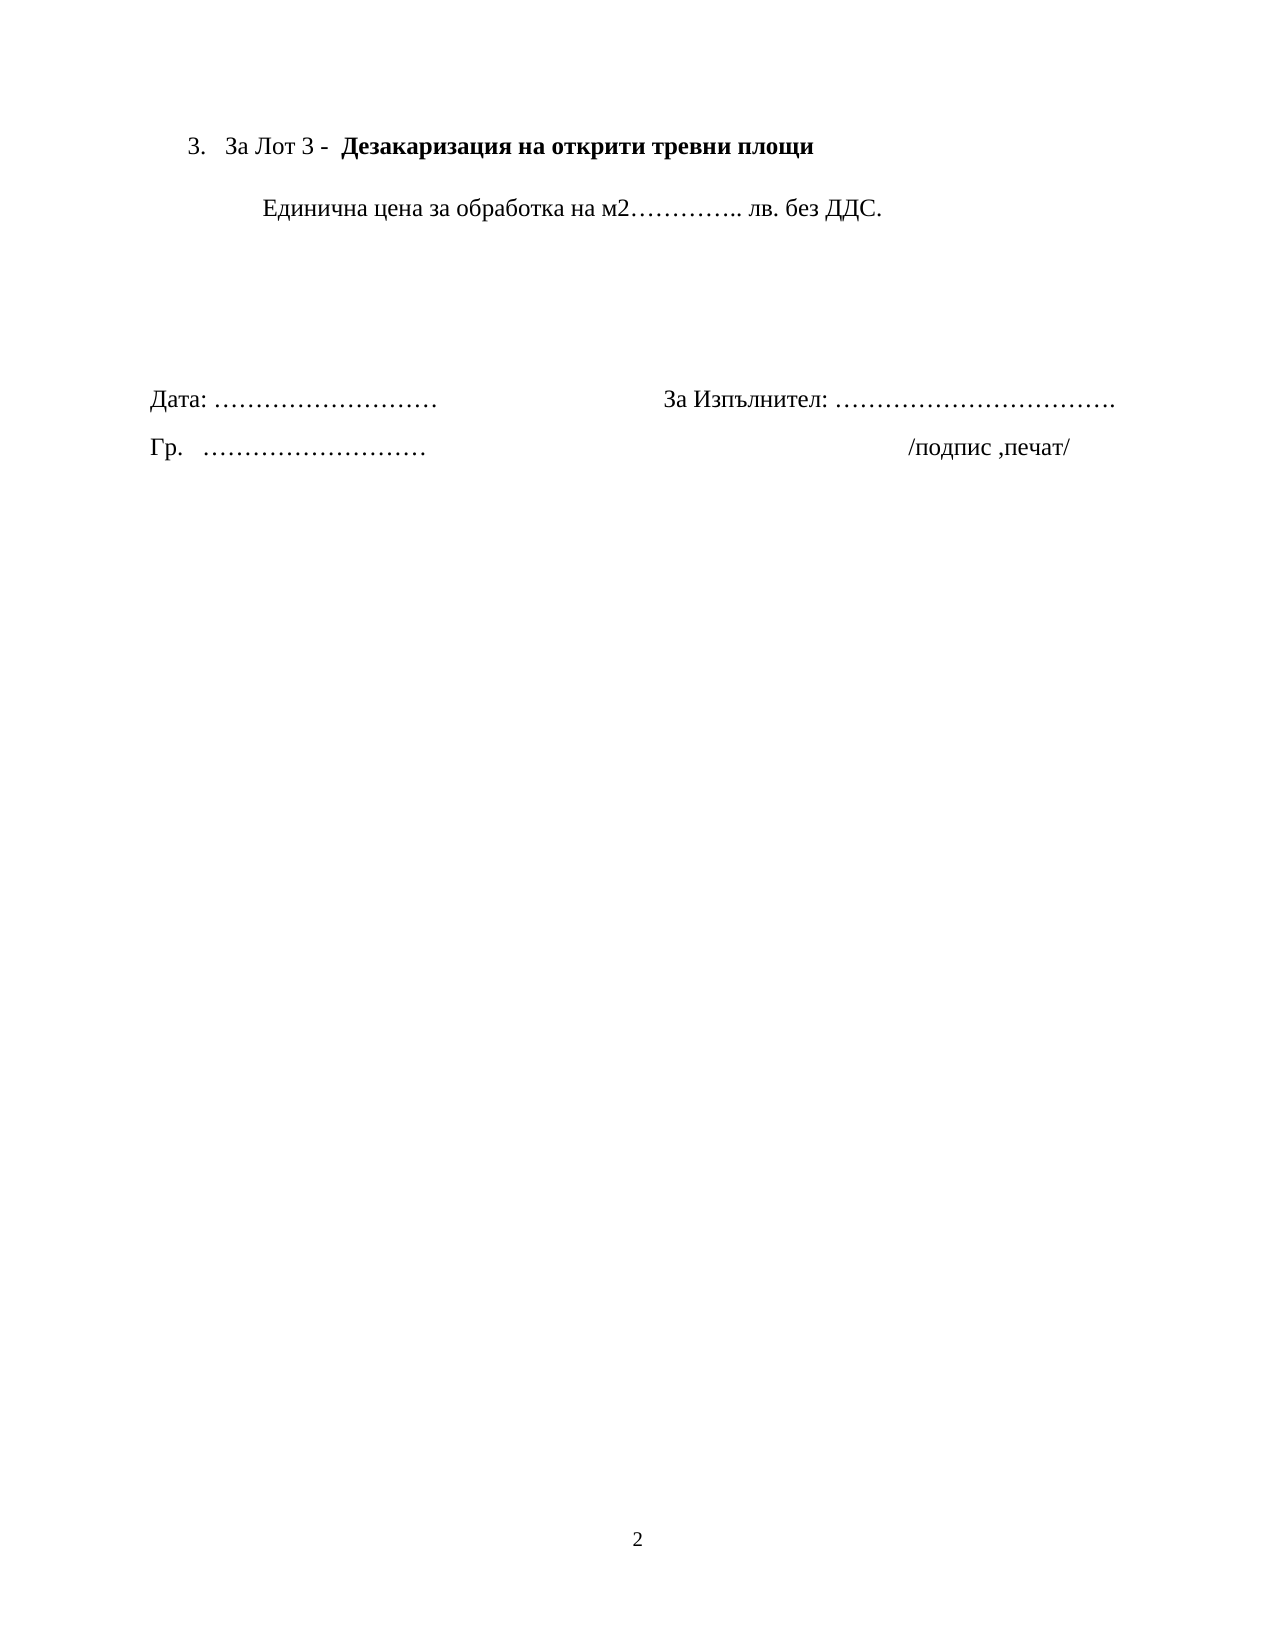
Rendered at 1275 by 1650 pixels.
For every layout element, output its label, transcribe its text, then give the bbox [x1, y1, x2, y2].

list Единична цена за обработка на м2………….. лв. без ДДС. [225, 193, 1125, 222]
text Дата: ……………………… За Изпълнител: ……………………………. [150, 384, 1125, 413]
text Гр. ……………………… /подпис ,печат/ [150, 432, 1125, 461]
list За Лот 3 - Дезакаризация на открити тревни площи [187, 131, 1125, 160]
